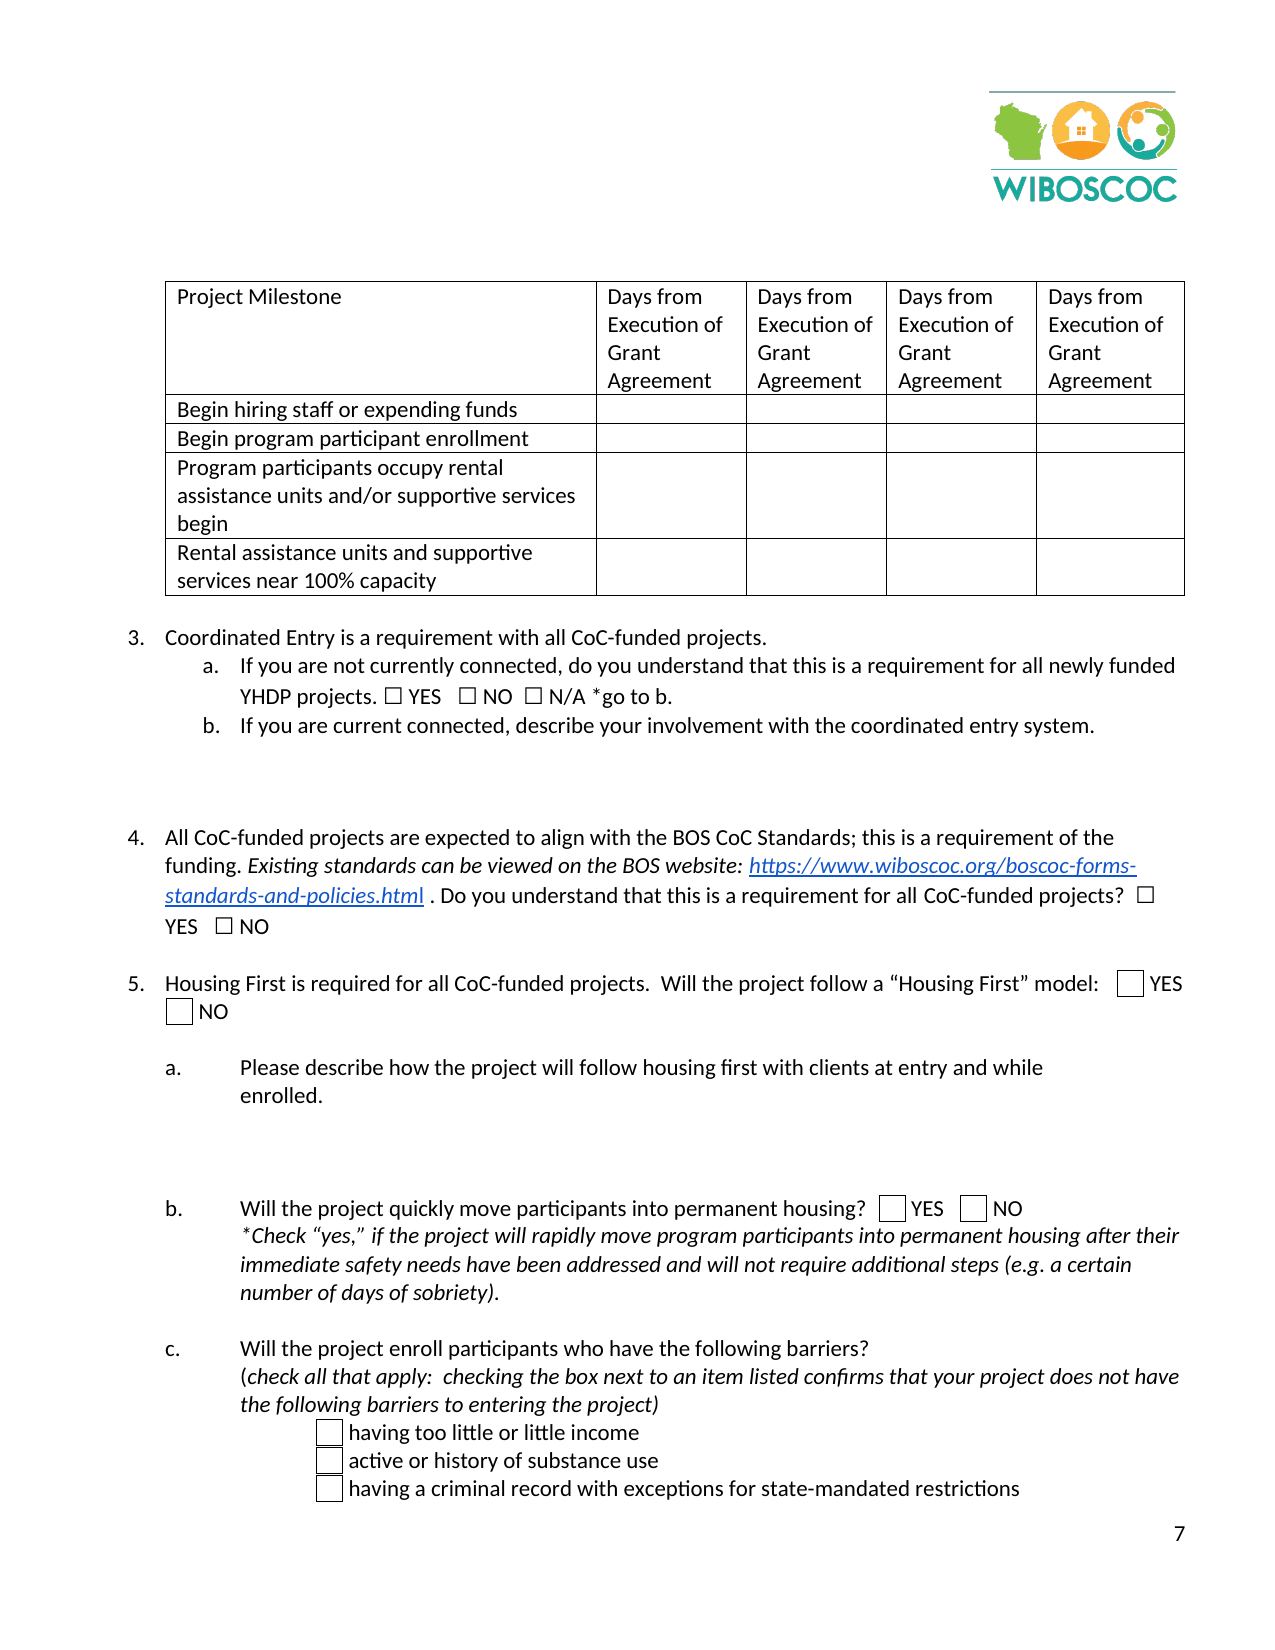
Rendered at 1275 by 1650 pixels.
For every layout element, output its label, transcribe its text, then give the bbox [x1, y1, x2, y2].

table_header Days from Execution of Grant Agreement [887, 282, 1036, 394]
text *Check “yes,” if the project will rapidly move program participants into permanent housing after their immediate safety needs have been addressed and will not require additional steps (e.g. a certain number of days of sobriety). [240, 1222, 1185, 1306]
table_cell Begin hiring staff or expending funds [166, 395, 596, 423]
table_cell [887, 453, 1036, 537]
table_cell [887, 395, 1036, 423]
table_cell [1037, 424, 1184, 452]
text a. Please describe how the project will follow housing first with clients at entry and while enrolled. [165, 1053, 1185, 1109]
table_cell [597, 453, 746, 537]
list All CoC-funded projects are expected to align with the BOS CoC Standards; this is a requirement of the funding. Existing standards can be viewed on the BOS website: https://www.wiboscoc.org/boscoc-forms-standards-and-policies.html . [127, 823, 1185, 941]
table_cell Program participants occupy rental assistance units and/or supportive services begin [166, 453, 596, 537]
table_cell Begin program participant enrollment [166, 424, 596, 452]
list Coordinated Entry is a requirement with all CoC-funded projects. [127, 623, 1185, 652]
table_cell [747, 453, 886, 537]
text having too little or little income [90, 1418, 1185, 1446]
table_cell [597, 395, 746, 423]
table_cell [1037, 453, 1184, 537]
text (check all that apply: checking the box next to an item listed confirms that your project does not have the following barriers to entering the project) [240, 1362, 1185, 1418]
text having a criminal record with exceptions for state-mandated restrictions [90, 1474, 1185, 1502]
table_cell [1037, 395, 1184, 423]
list Housing First is required for all CoC-funded projects. Will the project follow a “Housing First” model: YES NO [127, 969, 1185, 1026]
picture [981, 75, 1185, 225]
table_cell Rental assistance units and supportive services near 100% capacity [166, 539, 596, 594]
table_cell [747, 424, 886, 452]
text c. Will the project enroll participants who have the following barriers? [90, 1334, 1185, 1362]
table_header Days from Execution of Grant Agreement [597, 282, 746, 394]
text active or history of substance use [90, 1446, 1185, 1474]
table_header Days from Execution of Grant Agreement [747, 282, 886, 394]
table_cell [887, 539, 1036, 594]
table_header Days from Execution of Grant Agreement [1037, 282, 1184, 394]
table_cell [747, 539, 886, 594]
list If you are current connected, describe your involvement with the coordinated entry system. [202, 711, 1185, 739]
table_cell [597, 539, 746, 594]
table_cell [887, 424, 1036, 452]
table_cell [747, 395, 886, 423]
table_cell [1037, 539, 1184, 594]
table_header Project Milestone [166, 282, 596, 394]
text b. Will the project quickly move participants into permanent housing? YES NO [165, 1194, 1185, 1222]
table_cell [597, 424, 746, 452]
